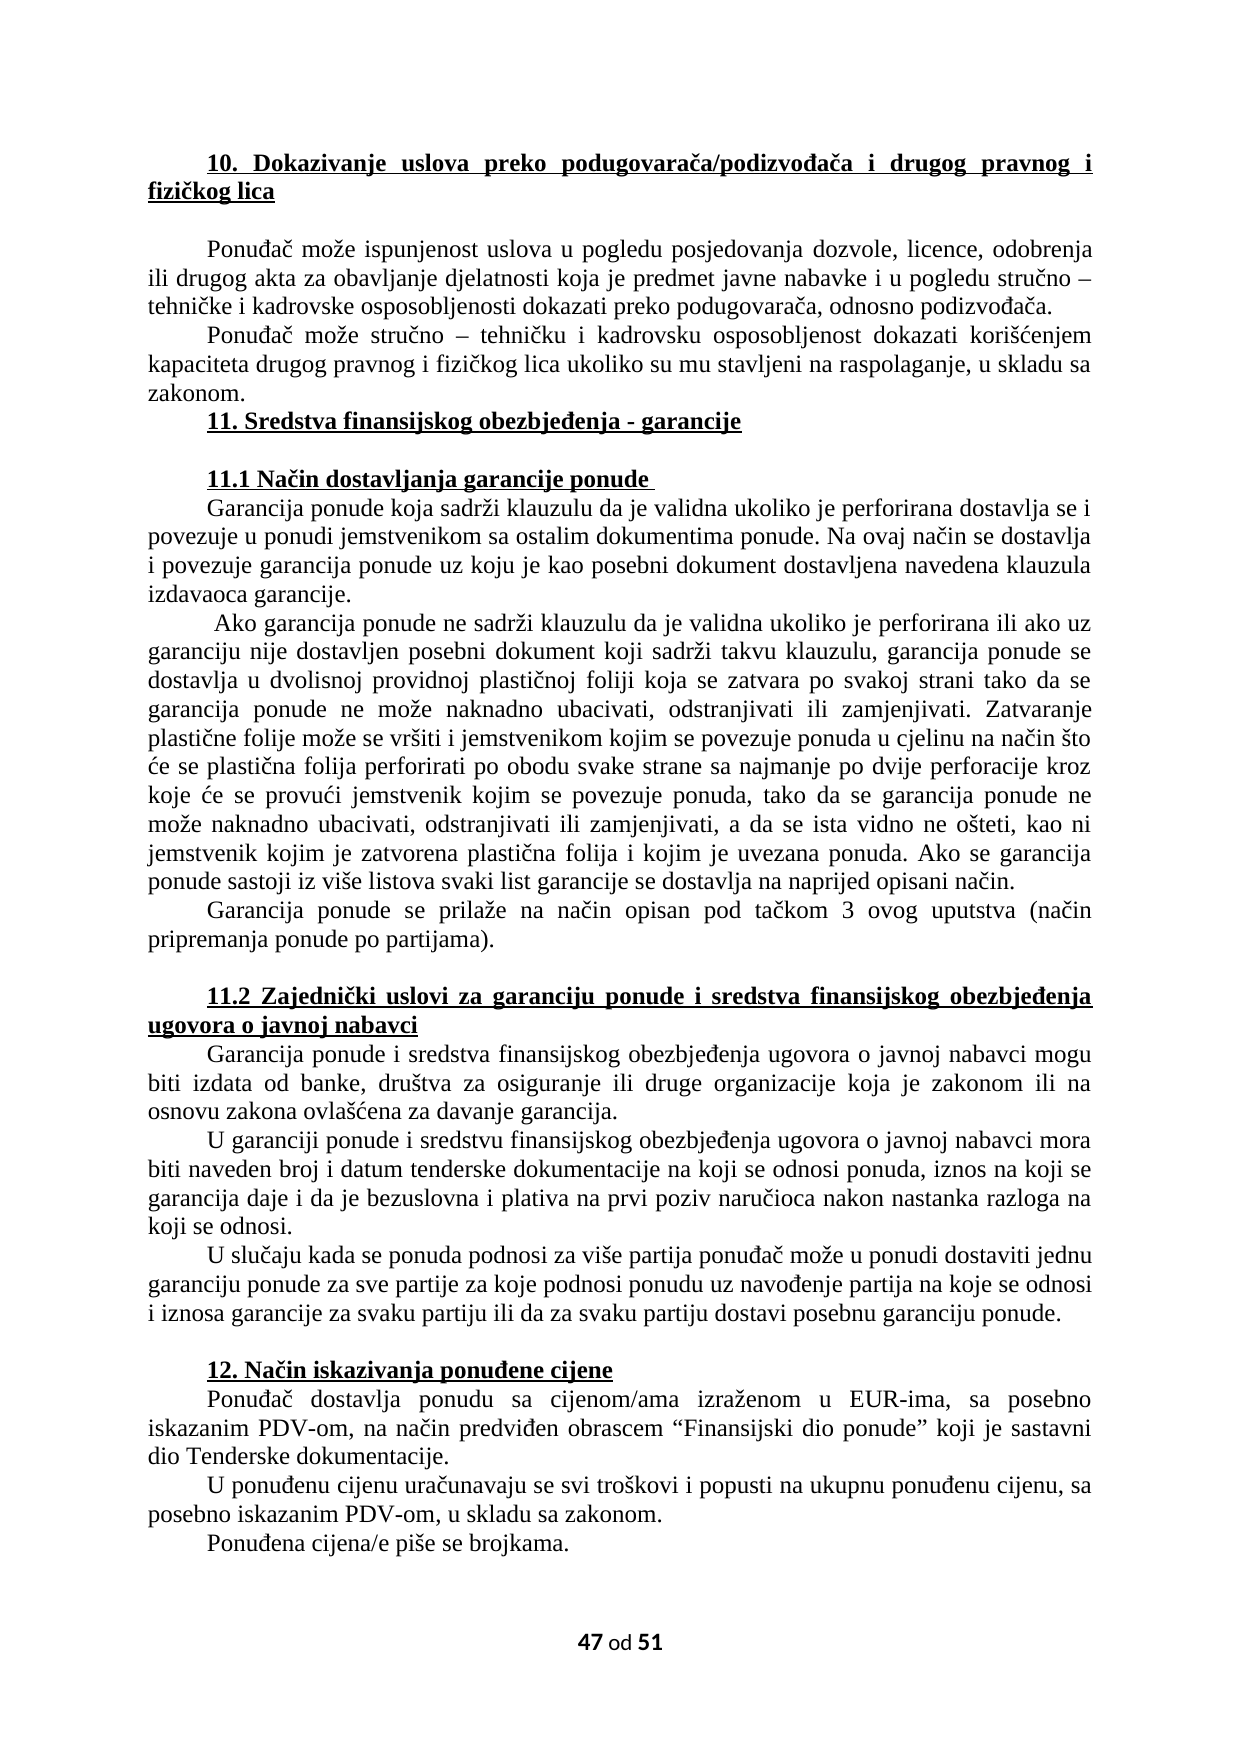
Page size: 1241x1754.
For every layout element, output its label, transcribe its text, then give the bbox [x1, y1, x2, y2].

text Garancija ponude koja sadrži klauzulu da je validna ukoliko je perforirana dostavlja se i povezuje u ponudi jemstvenikom sa ostalim dokumentima ponude. Na ovaj način se dostavlja i povezuje garancija ponude uz koju je kao posebni dokument dostavljena navedena klauzula izdavaoca garancije. [148, 493, 1093, 608]
text U slučaju kada se ponuda podnosi za više partija ponuđač može u ponudi dostaviti jednu garanciju ponude za sve partije za koje podnosi ponudu uz navođenje partija na koje se odnosi i iznosa garancije za svaku partiju ili da za svaku partiju dostavi posebnu garanciju ponude. [148, 1240, 1093, 1326]
text Garancija ponude i sredstva finansijskog obezbjeđenja ugovora o javnoj nabavci mogu biti izdata od banke, društva za osiguranje ili druge organizacije koja je zakonom ili na osnovu zakona ovlašćena za davanje garancija. [148, 1039, 1093, 1125]
text 10. Dokazivanje uslova preko podugovarača/podizvođača i drugog pravnog i fizičkog lica [148, 148, 1093, 205]
text 12. Način iskazivanja ponuđene cijene [148, 1355, 1093, 1384]
text Ako garancija ponude ne sadrži klauzulu da je validna ukoliko je perforirana ili ako uz garanciju nije dostavljen posebni dokument koji sadrži takvu klauzulu, garancija ponude se dostavlja u dvolisnoj providnoj plastičnoj foliji koja se zatvara po svakoj strani tako da se garancija ponude ne može naknadno ubacivati, odstranjivati ili zamjenjivati. Zatvaranje plastične folije može se vršiti i jemstvenikom kojim se povezuje ponuda u cjelinu na način što će se plastična folija perforirati po obodu svake strane sa najmanje po dvije perforacije kroz koje će se provući jemstvenik kojim se povezuje ponuda, tako da se garancija ponude ne može naknadno ubacivati, odstranjivati ili zamjenjivati, a da se ista vidno ne ošteti, kao ni jemstvenik kojim je zatvorena plastična folija i kojim je uvezana ponuda. Ako se garancija ponude sastoji iz više listova svaki list garancije se dostavlja na naprijed opisani način. [148, 608, 1093, 895]
text Ponuđač može stručno – tehničku i kadrovsku osposobljenost dokazati korišćenjem kapaciteta drugog pravnog i fizičkog lica ukoliko su mu stavljeni na raspolaganje, u skladu sa zakonom. [148, 320, 1093, 406]
text Garancija ponude se prilaže na način opisan pod tačkom 3 ovog uputstva (način pripremanja ponude po partijama). [148, 895, 1093, 953]
text Ponuđač može ispunjenost uslova u pogledu posjedovanja dozvole, licence, odobrenja ili drugog akta za obavljanje djelatnosti koja je predmet javne nabavke i u pogledu stručno – tehničke i kadrovske osposobljenosti dokazati preko podugovarača, odnosno podizvođača. [148, 234, 1093, 320]
text Ponuđač dostavlja ponudu sa cijenom/ama izraženom u EUR-ima, sa posebno iskazanim PDV-om, na način predviđen obrascem “Finansijski dio ponude” koji je sastavni dio Tenderske dokumentacije. [148, 1384, 1093, 1470]
text U ponuđenu cijenu uračunavaju se svi troškovi i popusti na ukupnu ponuđenu cijenu, sa posebno iskazanim PDV-om, u skladu sa zakonom. [148, 1470, 1093, 1528]
text 11. Sredstva finansijskog obezbjeđenja - garancije [207, 406, 1093, 435]
text 11.1 Način dostavljanja garancije ponude [148, 464, 1093, 493]
text Ponuđena cijena/e piše se brojkama. [148, 1528, 1093, 1556]
text U garanciji ponude i sredstvu finansijskog obezbjeđenja ugovora o javnoj nabavci mora biti naveden broj i datum tenderske dokumentacije na koji se odnosi ponuda, iznos na koji se garancija daje i da je bezuslovna i plativa na prvi poziv naručioca nakon nastanka razloga na koji se odnosi. [148, 1125, 1093, 1240]
text 11.2 Zajednički uslovi za garanciju ponude i sredstva finansijskog obezbjeđenja ugovora o javnoj nabavci [148, 981, 1093, 1039]
